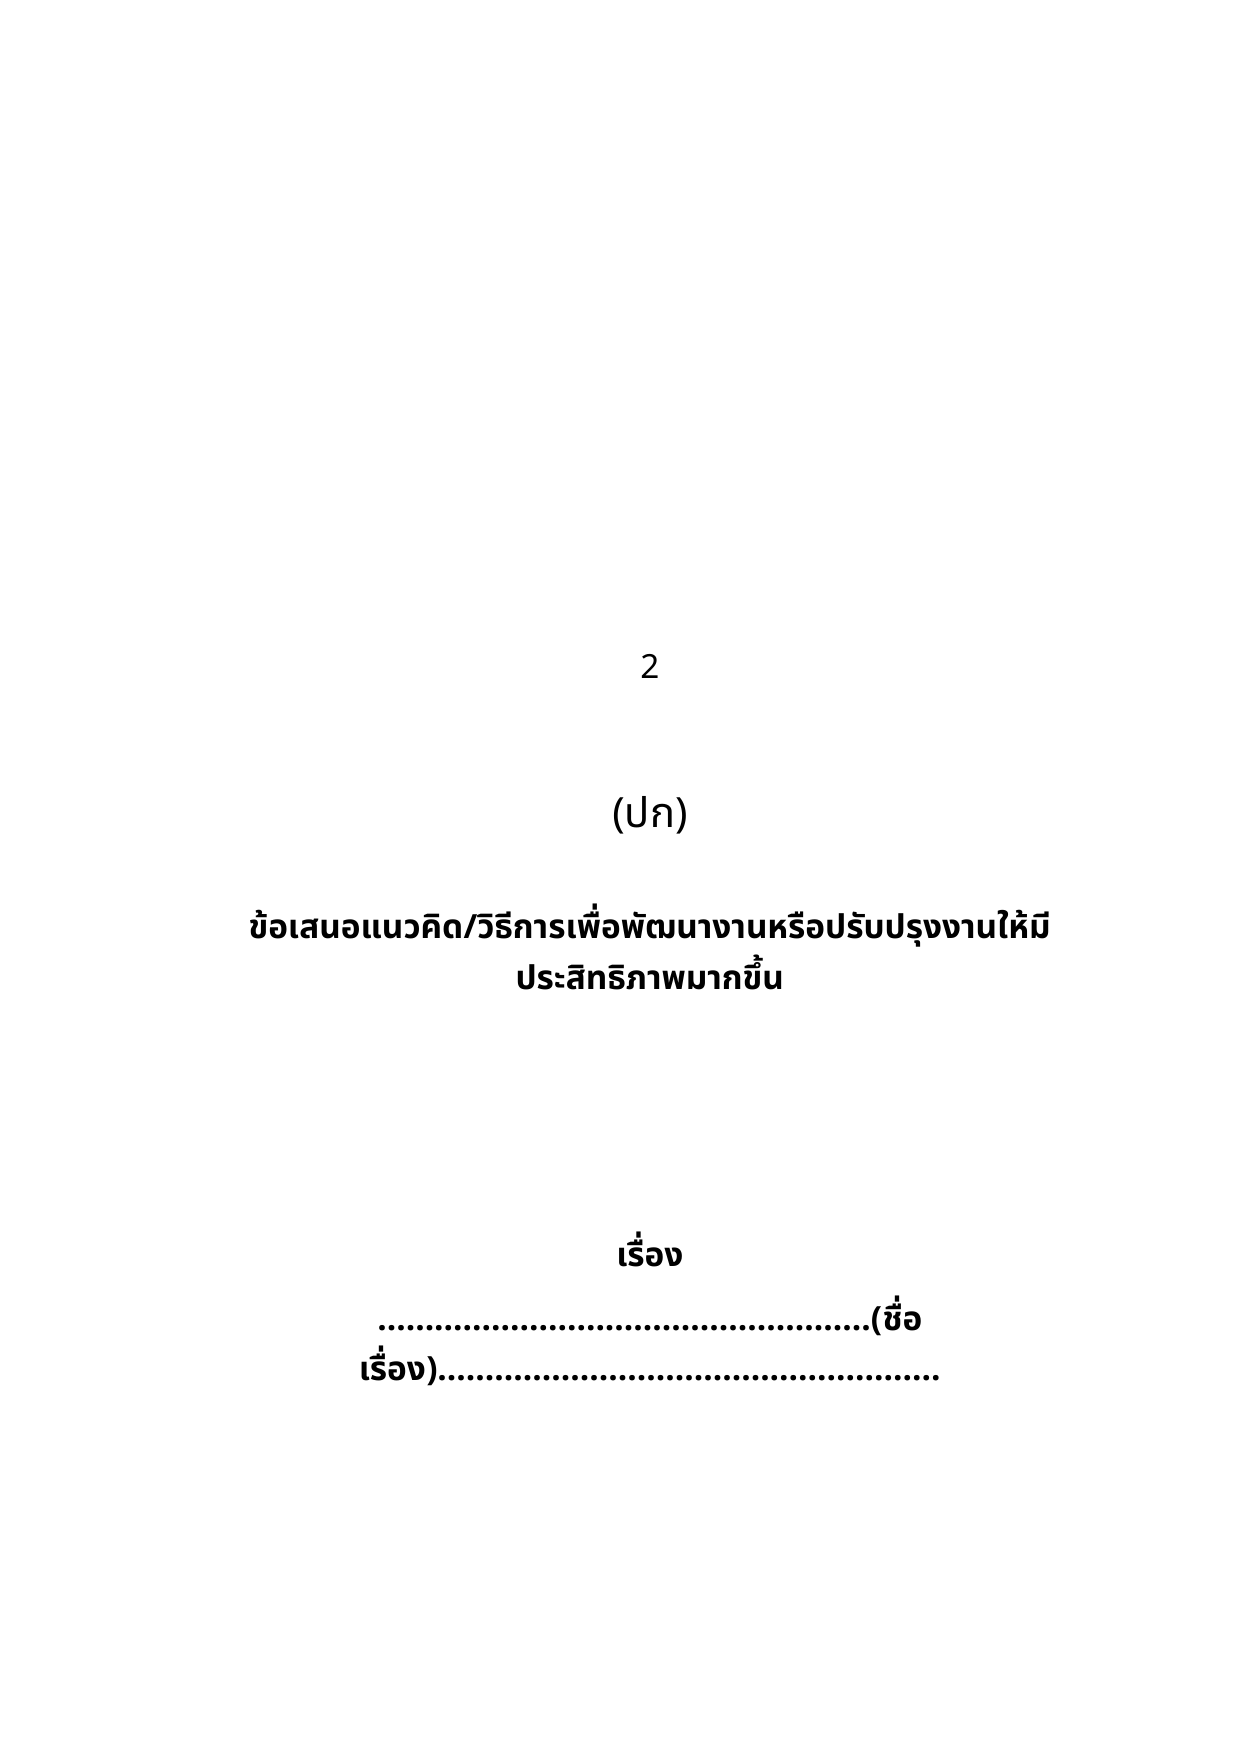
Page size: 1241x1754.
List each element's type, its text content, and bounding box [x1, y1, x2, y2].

text 2 [177, 643, 1122, 689]
text ……………………………….……………(ชื่อเรื่อง)………………..…………………………… [177, 1294, 1122, 1396]
text เรื่อง [177, 1231, 1122, 1282]
text ข้อเสนอแนวคิด/วิธีการเพื่อพัฒนางานหรือปรับปรุงงานให้มีประสิทธิภาพมากขึ้น [177, 903, 1122, 1004]
text (ปก) [177, 783, 1122, 846]
